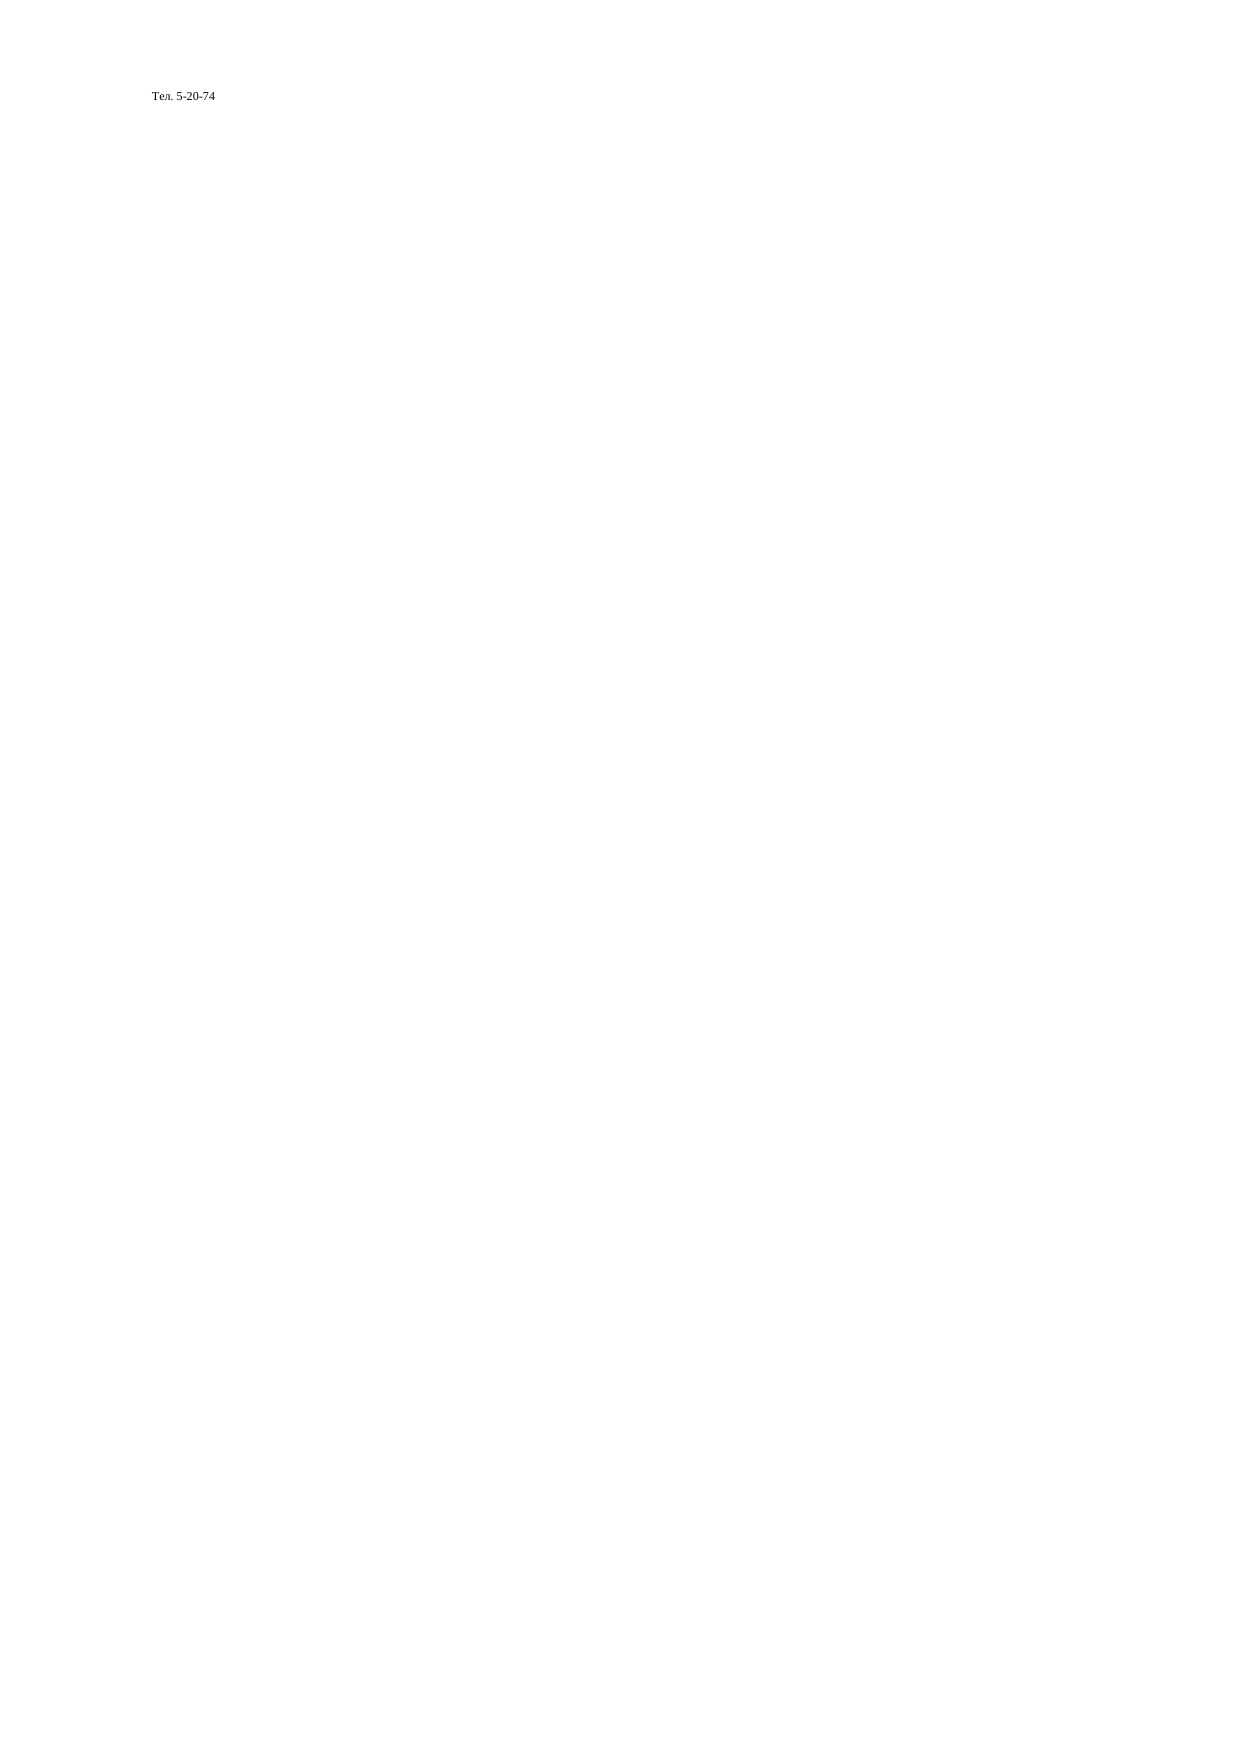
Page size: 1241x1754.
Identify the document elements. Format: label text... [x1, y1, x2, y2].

text Тел. 5-20-74 [103, 89, 1196, 113]
